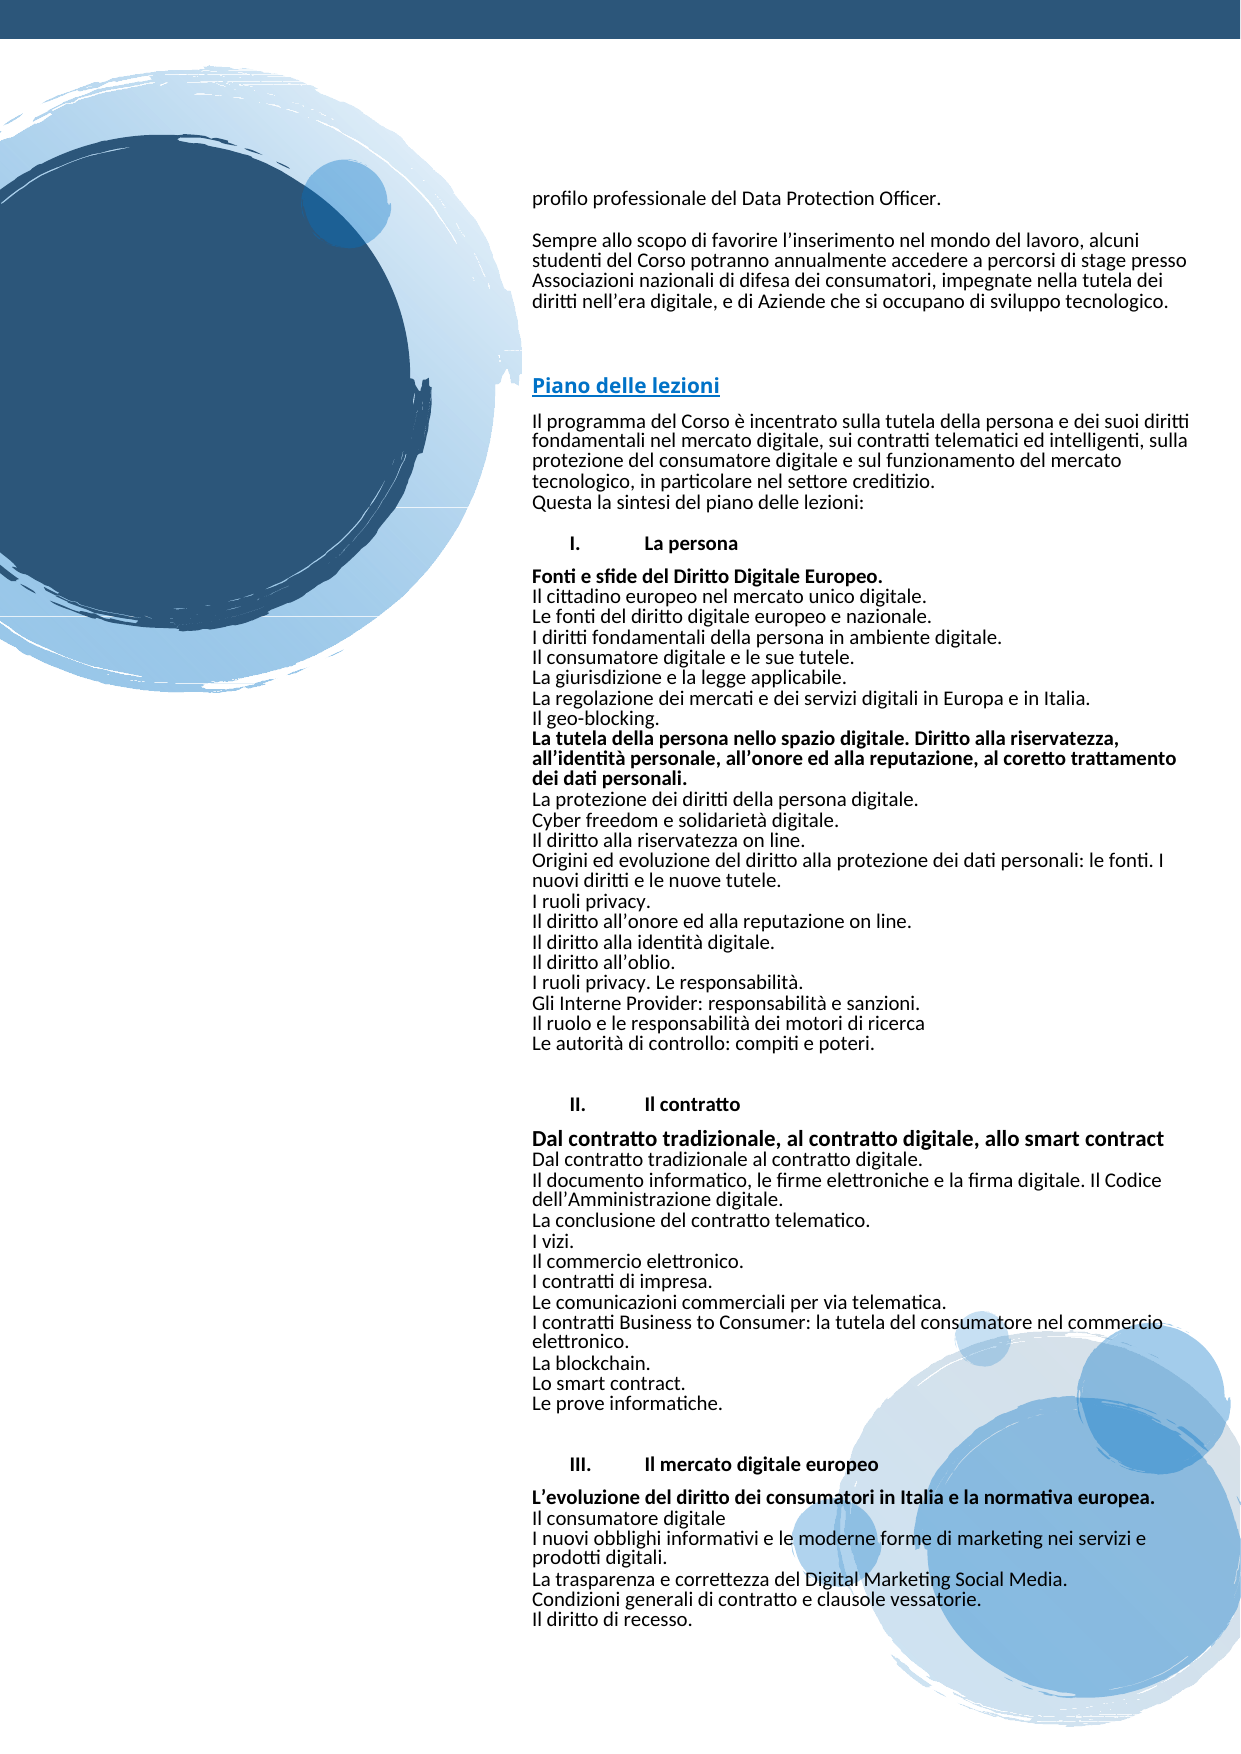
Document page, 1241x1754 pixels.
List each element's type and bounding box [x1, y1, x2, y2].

table_cell [450, 189, 476, 1631]
table_cell [143, 189, 450, 1631]
table_cell [68, 189, 143, 1631]
